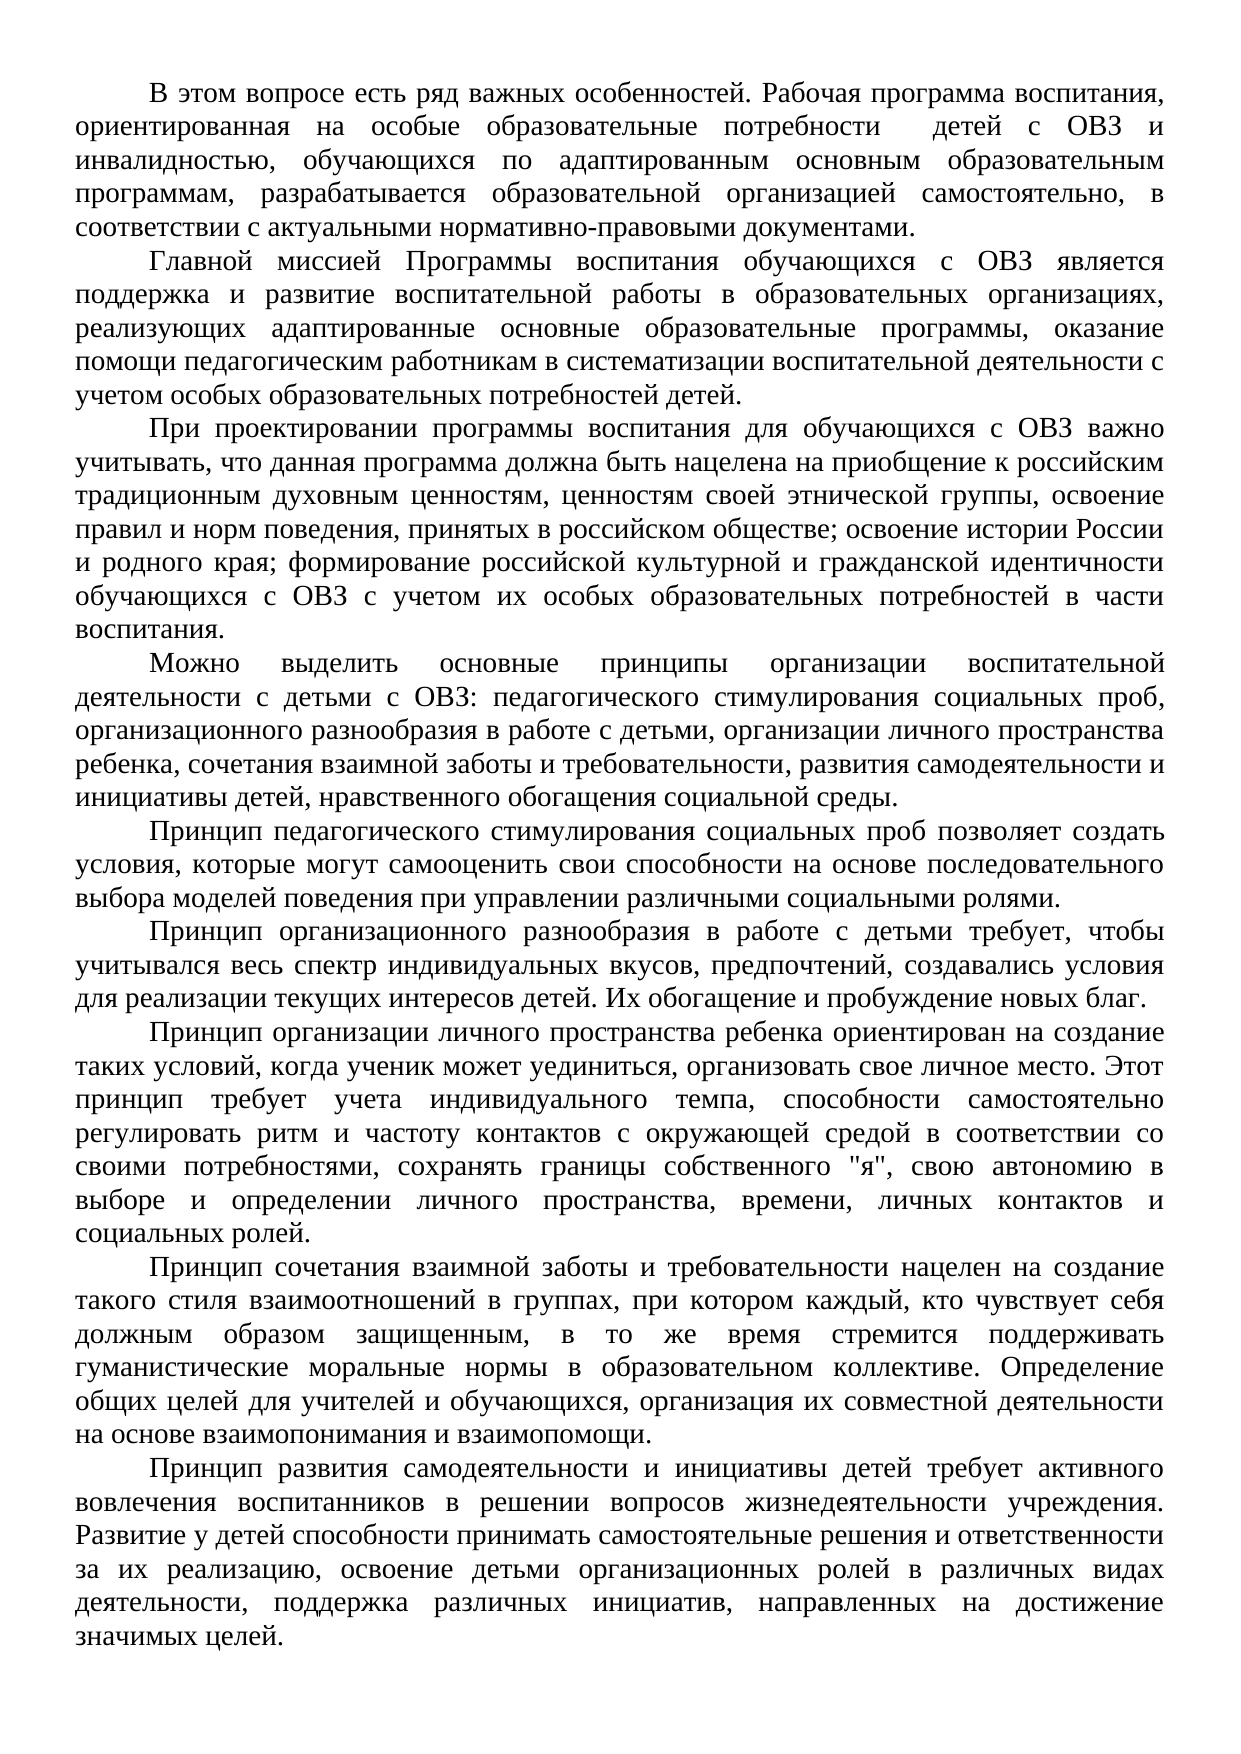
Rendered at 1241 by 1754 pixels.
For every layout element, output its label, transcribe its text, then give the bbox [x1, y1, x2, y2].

text Принцип организации личного пространства ребенка ориентирован на создание таких условий, когда ученик может уединиться, организовать свое личное место. Этот принцип требует учета индивидуального темпа, способности самостоятельно регулировать ритм и частоту контактов с окружающей средой в соответствии со своими потребностями, сохранять границы собственного "я", свою автономию в выборе и определении личного пространства, времени, личных контактов и социальных ролей. [75, 1014, 1165, 1249]
text Принцип педагогического стимулирования социальных проб позволяет создать условия, которые могут самооценить свои способности на основе последовательного выбора моделей поведения при управлении различными социальными ролями. [75, 813, 1165, 913]
text В этом вопросе есть ряд важных особенностей. Рабочая программа воспитания, ориентированная на особые образовательные потребности детей с ОВЗ и инвалидностью, обучающихся по адаптированным основным образовательным программам, разрабатывается образовательной организацией самостоятельно, в соответствии с актуальными нормативно-правовыми документами. [75, 75, 1165, 243]
text Главной миссией Программы воспитания обучающихся с ОВЗ является поддержка и развитие воспитательной работы в образовательных организациях, реализующих адаптированные основные образовательные программы, оказание помощи педагогическим работникам в систематизации воспитательной деятельности с учетом особых образовательных потребностей детей. [75, 243, 1165, 410]
text Принцип организационного разнообразия в работе с детьми требует, чтобы учитывался весь спектр индивидуальных вкусов, предпочтений, создавались условия для реализации текущих интересов детей. Их обогащение и пробуждение новых благ. [75, 913, 1165, 1014]
text Принцип сочетания взаимной заботы и требовательности нацелен на создание такого стиля взаимоотношений в группах, при котором каждый, кто чувствует себя должным образом защищенным, в то же время стремится поддерживать гуманистические моральные нормы в образовательном коллективе. Определение общих целей для учителей и обучающихся, организация их совместной деятельности на основе взаимопонимания и взаимопомощи. [75, 1249, 1165, 1450]
text Принцип развития самодеятельности и инициативы детей требует активного вовлечения воспитанников в решении вопросов жизнедеятельности учреждения. Развитие у детей способности принимать самостоятельные решения и ответственности за их реализацию, освоение детьми организационных ролей в различных видах деятельности, поддержка различных инициатив, направленных на достижение значимых целей. [75, 1450, 1165, 1651]
text При проектировании программы воспитания для обучающихся с ОВЗ важно учитывать, что данная программа должна быть нацелена на приобщение к российским традиционным духовным ценностям, ценностям своей этнической группы, освоение правил и норм поведения, принятых в российском обществе; освоение истории России и родного края; формирование российской культурной и гражданской идентичности обучающихся с ОВЗ с учетом их особых образовательных потребностей в части воспитания. [75, 410, 1165, 645]
text Можно выделить основные принципы организации воспитательной деятельности с детьми с ОВЗ: педагогического стимулирования социальных проб, организационного разнообразия в работе с детьми, организации личного пространства ребенка, сочетания взаимной заботы и требовательности, развития самодеятельности и инициативы детей, нравственного обогащения социальной среды. [75, 645, 1165, 813]
